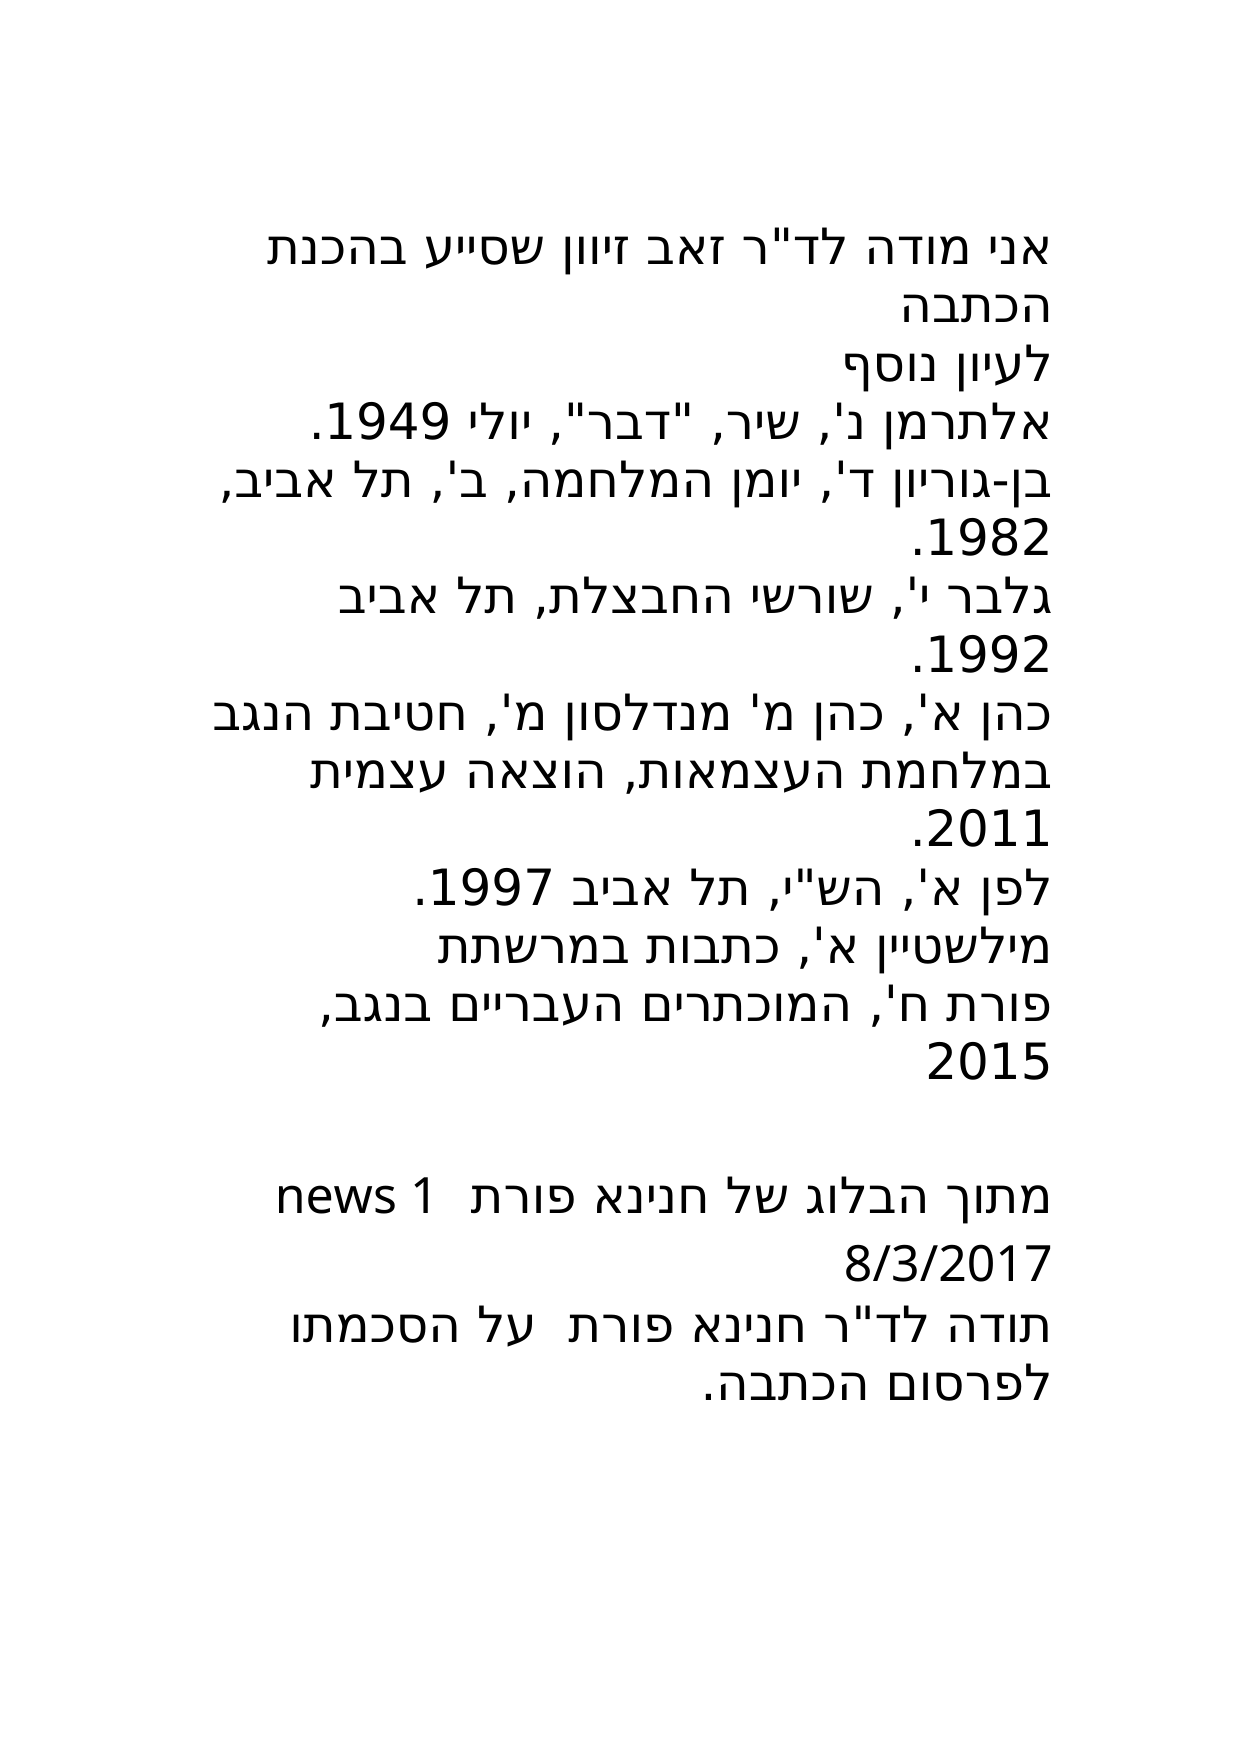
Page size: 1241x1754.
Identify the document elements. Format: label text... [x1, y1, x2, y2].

text לעיון נוסף אלתרמן נ', שיר, "דבר", יולי 1949. בן-גוריון ד', יומן המלחמה, ב', תל אביב, 1982. גלבר י', שורשי החבצלת, תל אביב 1992. כהן א', כהן מ' מנדלסון מ', חטיבת הנגב במלחמת העצמאות, הוצאה עצמית 2011. לפן א', הש"י, תל אביב 1997. מילשטיין א', כתבות במרשתת פורת ח', המוכתרים העבריים בנגב, 2015 [187, 334, 1053, 1092]
text מתוך הבלוג של חנינא פורת news 1 8/3/2017 [187, 1160, 1053, 1296]
text אני מודה לד"ר זאב זיוון שסייע בהכנת הכתבה [187, 218, 1053, 334]
text תודה לד"ר חנינא פורת על הסכמתו לפרסום הכתבה. [187, 1296, 1053, 1412]
